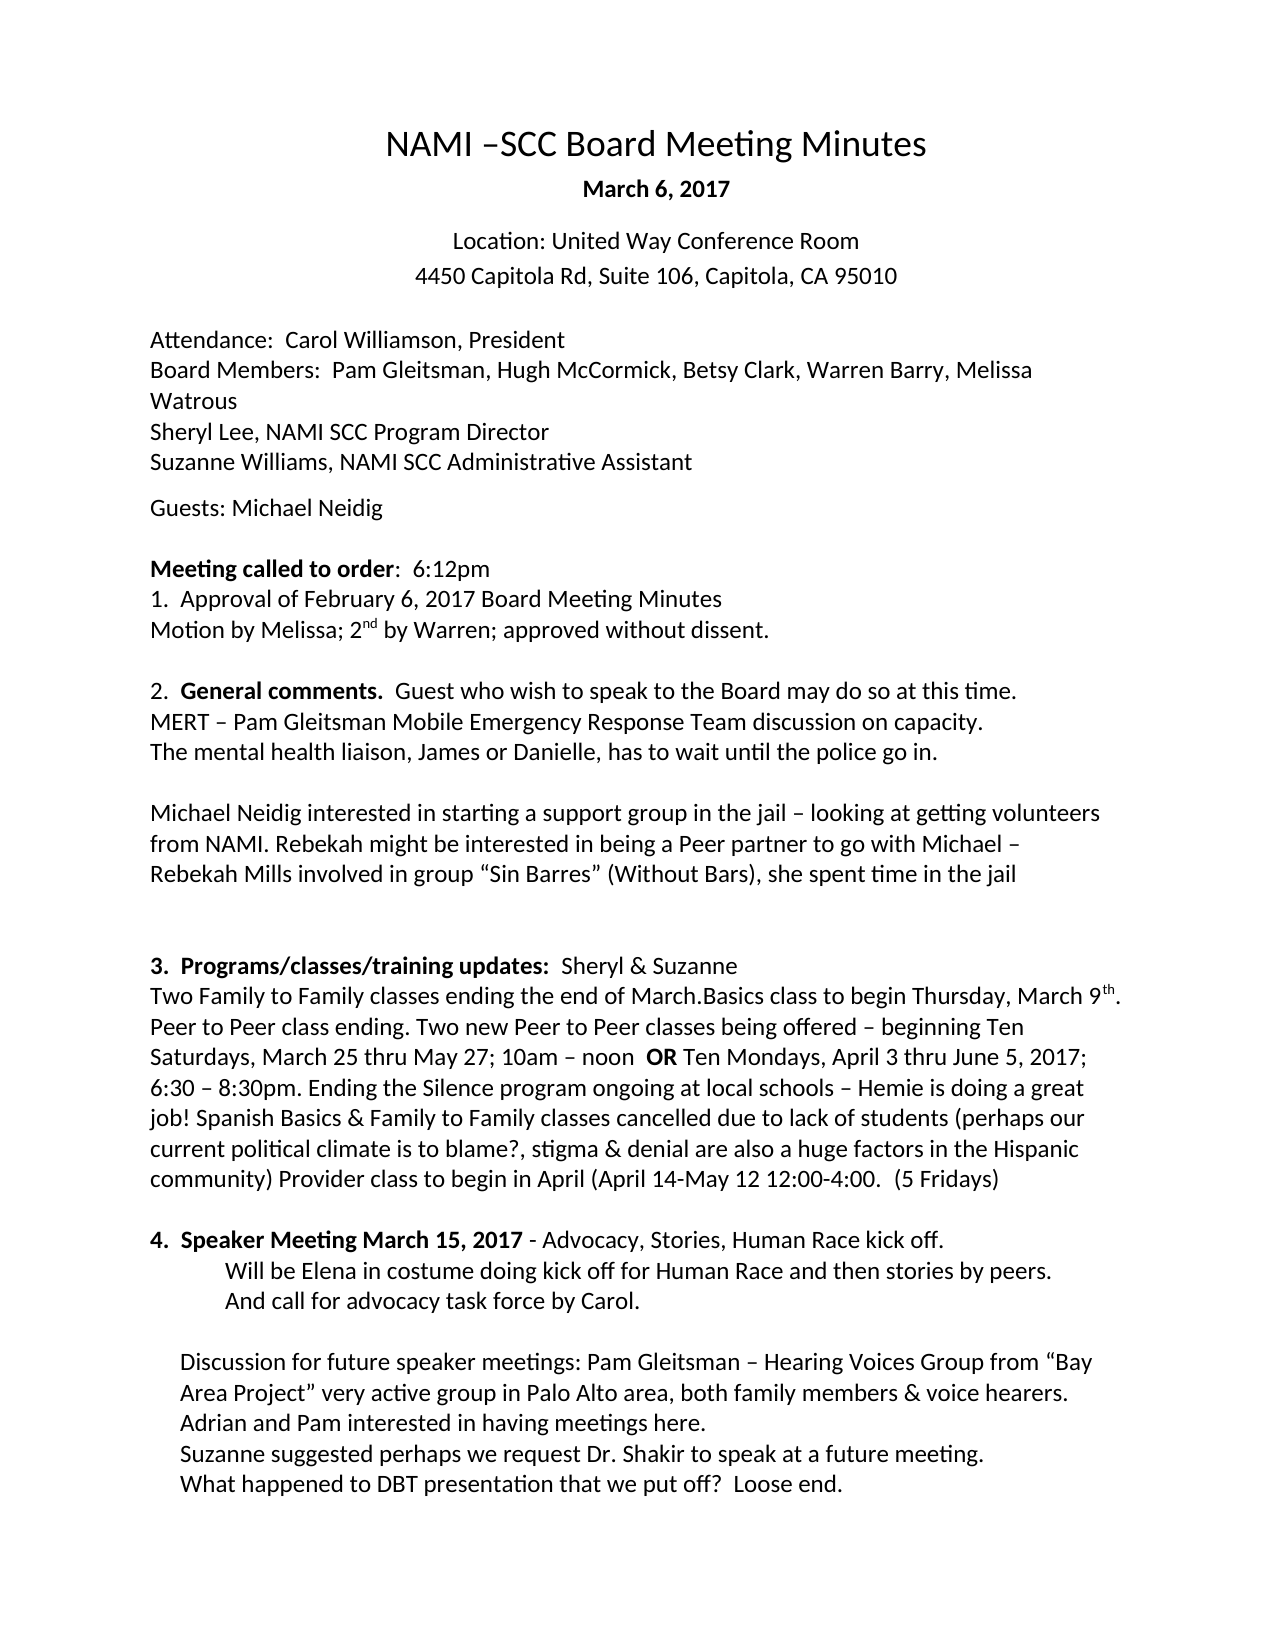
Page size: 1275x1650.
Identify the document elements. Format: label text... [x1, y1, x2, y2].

text Michael Neidig interested in starting a support group in the jail – looking at getting volunteers from NAMI. Rebekah might be interested in being a Peer partner to go with Michael – [150, 797, 1125, 858]
text MERT – Pam Gleitsman Mobile Emergency Response Team discussion on capacity. [150, 706, 1125, 736]
text Will be Elena in costume doing kick off for Human Race and then stories by peers. [150, 1255, 1125, 1286]
text Guests: Michael Neidig [150, 492, 1125, 522]
text Rebekah Mills involved in group “Sin Barres” (Without Bars), she spent time in the jail [150, 858, 1125, 889]
text Location: United Way Conference Room [187, 225, 1125, 256]
text Peer to Peer class ending. Two new Peer to Peer classes being offered – beginning Ten Saturdays, March 25 thru May 27; 10am – noon OR Ten Mondays, April 3 thru June 5, 2017; 6:30 – 8:30pm. Ending the Silence program ongoing at local schools – Hemie is doing a great job! Spanish Basics & Family to Family classes cancelled due to lack of students (perhaps our current political climate is to blame?, stigma & denial are also a huge factors in the Hispanic community) Provider class to begin in April (April 14-May 12 12:00-4:00. (5 Fridays) [150, 1011, 1125, 1194]
text Sheryl Lee, NAMI SCC Program Director [150, 416, 1125, 446]
text Two Family to Family classes ending the end of March.Basics class to begin Thursday, March 9th. [150, 980, 1125, 1011]
text Meeting called to order: 6:12pm [150, 553, 1125, 583]
text Suzanne Williams, NAMI SCC Administrative Assistant [150, 446, 1125, 477]
text Suzanne suggested perhaps we request Dr. Shakir to speak at a future meeting. [180, 1438, 1125, 1469]
text 4450 Capitola Rd, Suite 106, Capitola, CA 95010 [187, 260, 1125, 291]
text And call for advocacy task force by Carol. [150, 1286, 1125, 1316]
text Board Members: Pam Gleitsman, Hugh McCormick, Betsy Clark, Warren Barry, Melissa Watrous [150, 354, 1125, 416]
text March 6, 2017 [187, 173, 1125, 203]
text 2. General comments. Guest who wish to speak to the Board may do so at this time. [150, 675, 1125, 706]
text NAMI –SCC Board Meeting Minutes [187, 120, 1125, 166]
text Discussion for future speaker meetings: Pam Gleitsman – Hearing Voices Group from “Bay Area Project” very active group in Palo Alto area, both family members & voice hearers. [180, 1347, 1125, 1408]
text What happened to DBT presentation that we put off? Loose end. [180, 1469, 1125, 1499]
text 1. Approval of February 6, 2017 Board Meeting Minutes [150, 583, 1125, 614]
text Adrian and Pam interested in having meetings here. [180, 1408, 1125, 1438]
text Attendance: Carol Williamson, President [150, 324, 1125, 354]
text 3. Programs/classes/training updates: Sheryl & Suzanne [150, 950, 1125, 980]
text The mental health liaison, James or Danielle, has to wait until the police go in. [150, 736, 1125, 767]
text Motion by Melissa; 2nd by Warren; approved without dissent. [150, 614, 1125, 644]
text 4. Speaker Meeting March 15, 2017 - Advocacy, Stories, Human Race kick off. [150, 1224, 1125, 1255]
